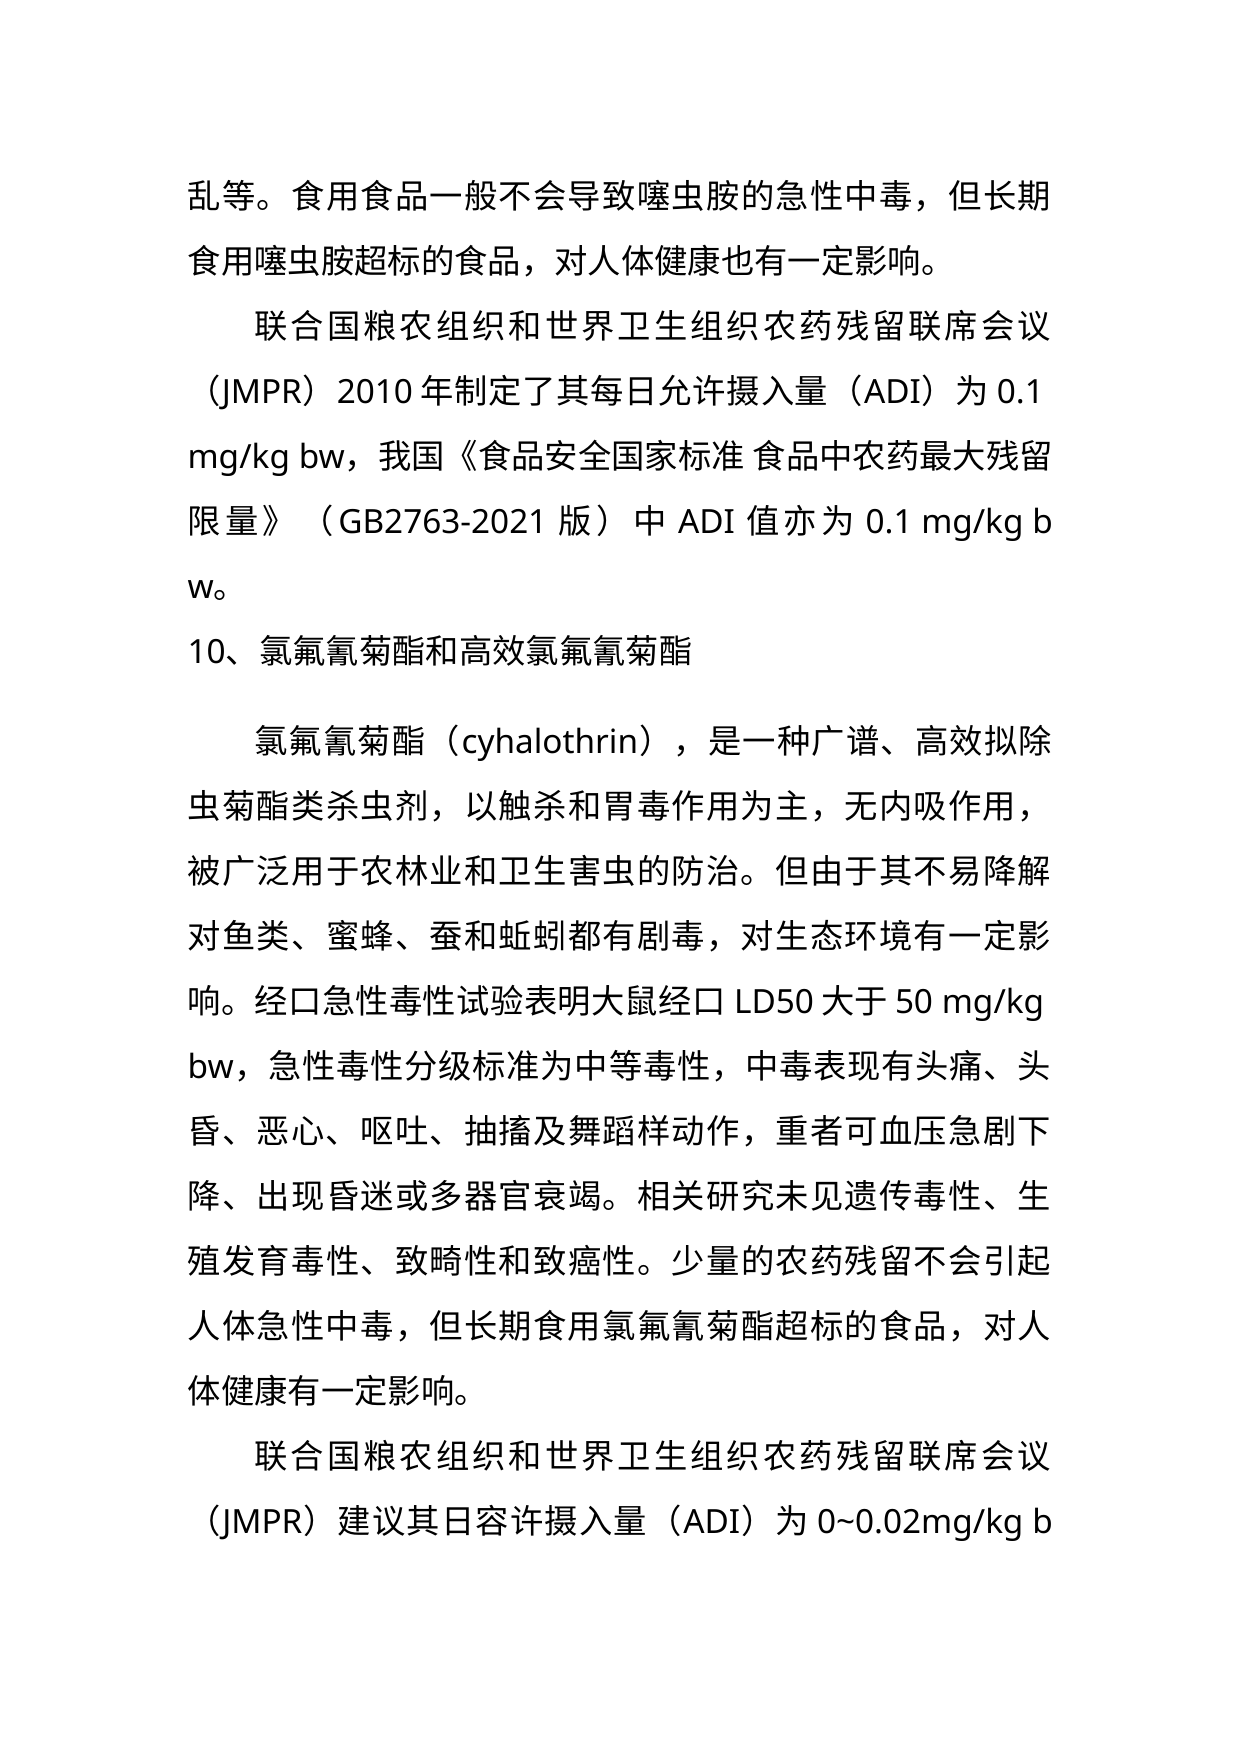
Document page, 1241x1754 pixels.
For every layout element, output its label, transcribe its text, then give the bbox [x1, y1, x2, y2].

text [187, 1421, 1053, 1551]
subtitle 10、氯氟氰菊酯和高效氯氟氰菊酯 [187, 617, 1053, 682]
text 联合国粮农组织和世界卫生组织农药残留联席会议（JMPR）2010年制定了其每日允许摄入量（ADI）为0.1 mg/kg bw，我国《食品安全国家标准 食品中农药最大残留限量》（GB2763-2021版）中ADI值亦为0.1 mg/kg bw。 [187, 292, 1053, 617]
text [187, 162, 1053, 292]
text 氯氟氰菊酯（cyhalothrin），是一种广谱、高效拟除虫菊酯类杀虫剂，以触杀和胃毒作用为主，无内吸作用，被广泛用于农林业和卫生害虫的防治。但由于其不易降解，对鱼类、蜜蜂、蚕和蚯蚓都有剧毒，对生态环境有一定影响。经口急性毒性试验表明大鼠经口LD50大于50 mg/kg bw，急性毒性分级标准为中等毒性，中毒表现有头痛、头昏、恶心、呕吐、抽搐及舞蹈样动作，重者可血压急剧下降、出现昏迷或多器官衰竭。相关研究未见遗传毒性、生殖发育毒性、致畸性和致癌性。少量的农药残留不会引起人体急性中毒，但长期食用氯氟氰菊酯超标的食品，对人体健康有一定影响。 [187, 706, 1053, 1421]
